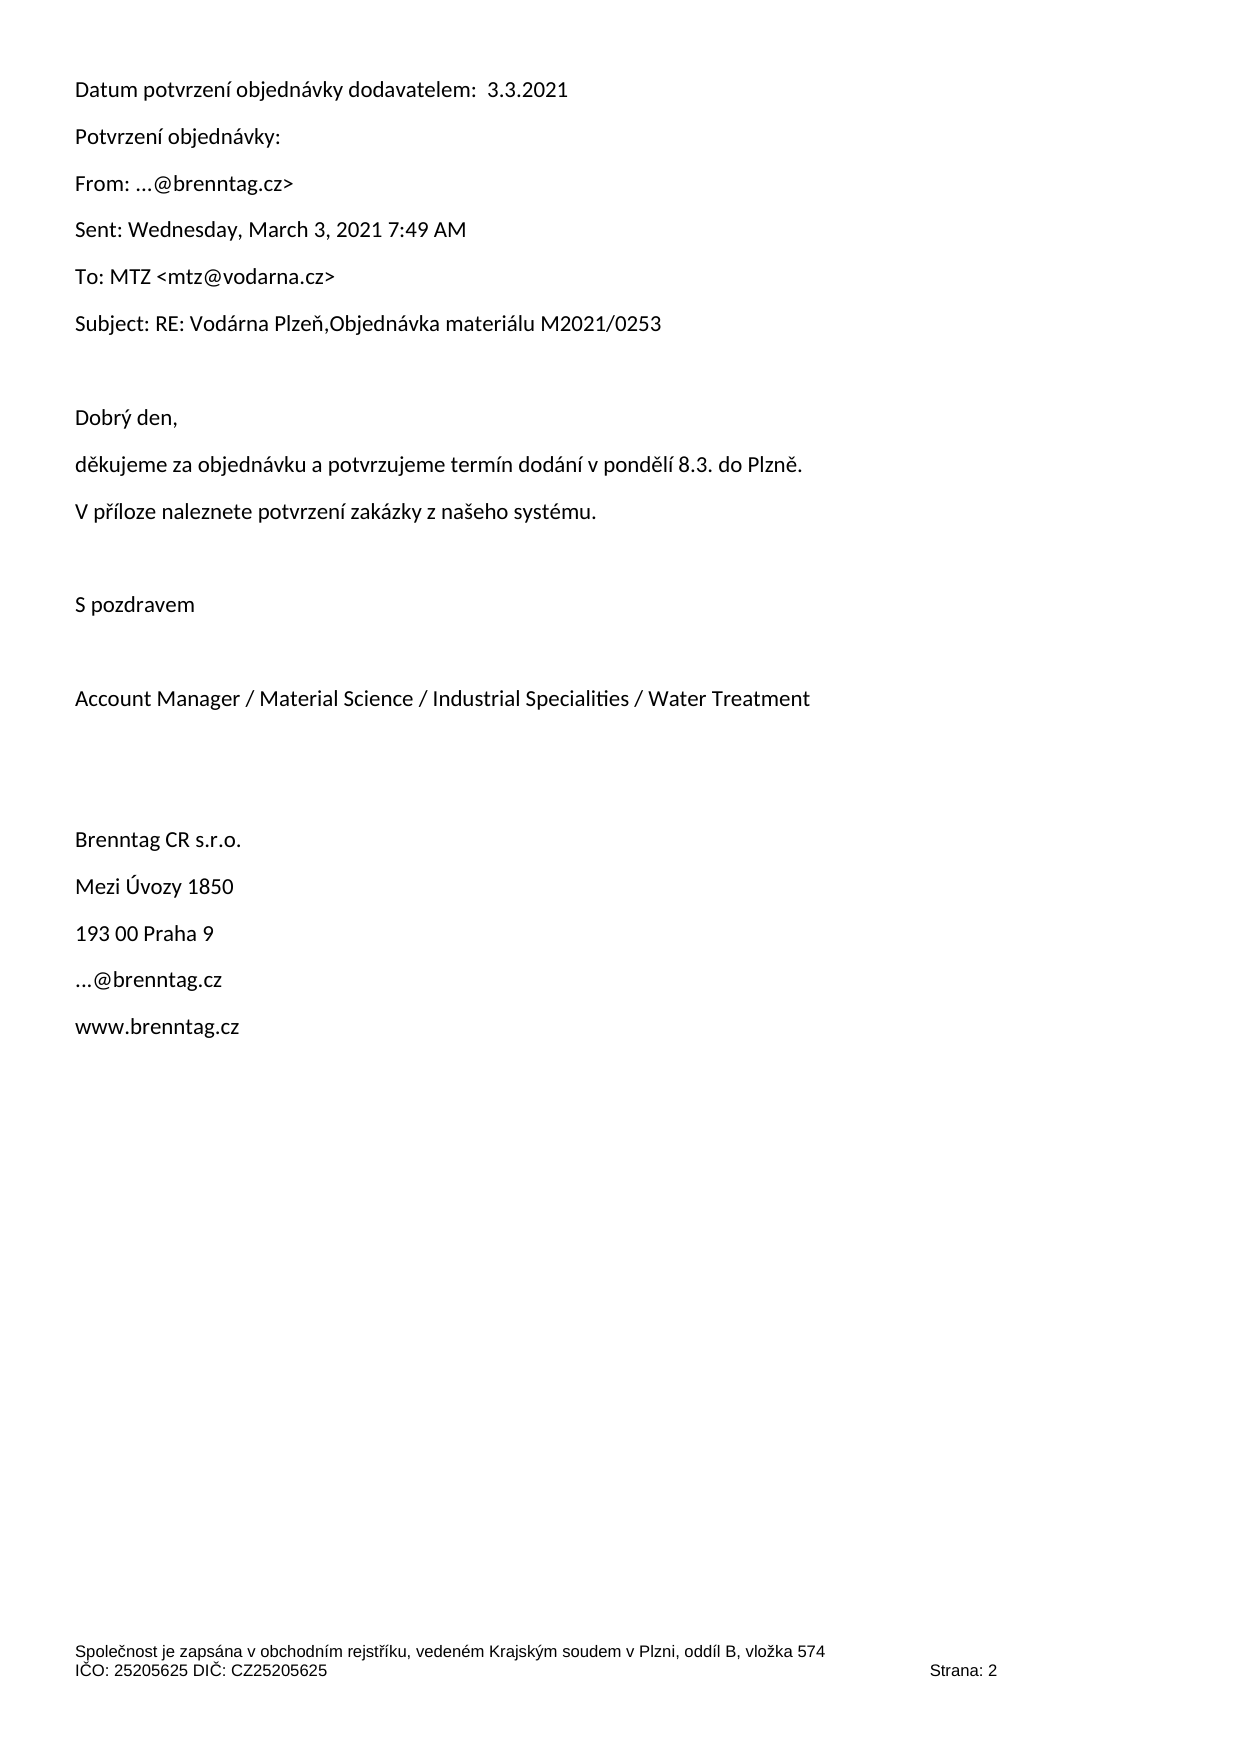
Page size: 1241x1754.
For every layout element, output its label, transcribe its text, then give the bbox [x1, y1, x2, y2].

text To: MTZ <mtz@vodarna.cz> [75, 262, 1165, 291]
text Potvrzení objednávky: [75, 122, 1165, 150]
text From: ...@brenntag.cz> [75, 169, 1165, 197]
text S pozdravem [75, 591, 1165, 619]
text V příloze naleznete potvrzení zakázky z našeho systému. [75, 497, 1165, 525]
text ...@brenntag.cz [75, 966, 1165, 994]
text www.brenntag.cz [75, 1012, 1165, 1041]
text Account Manager / Material Science / Industrial Specialities / Water Treatment [75, 684, 1165, 712]
text 193 00 Praha 9 [75, 919, 1165, 947]
text Sent: Wednesday, March 3, 2021 7:49 AM [75, 216, 1165, 244]
text Subject: RE: Vodárna Plzeň,Objednávka materiálu M2021/0253 [75, 309, 1165, 337]
text Dobrý den, [75, 403, 1165, 431]
text Mezi Úvozy 1850 [75, 872, 1165, 900]
text Brenntag CR s.r.o. [75, 825, 1165, 853]
text děkujeme za objednávku a potvrzujeme termín dodání v pondělí 8.3. do Plzně. [75, 450, 1165, 478]
text Datum potvrzení objednávky dodavatelem: 3.3.2021 [75, 75, 1165, 103]
